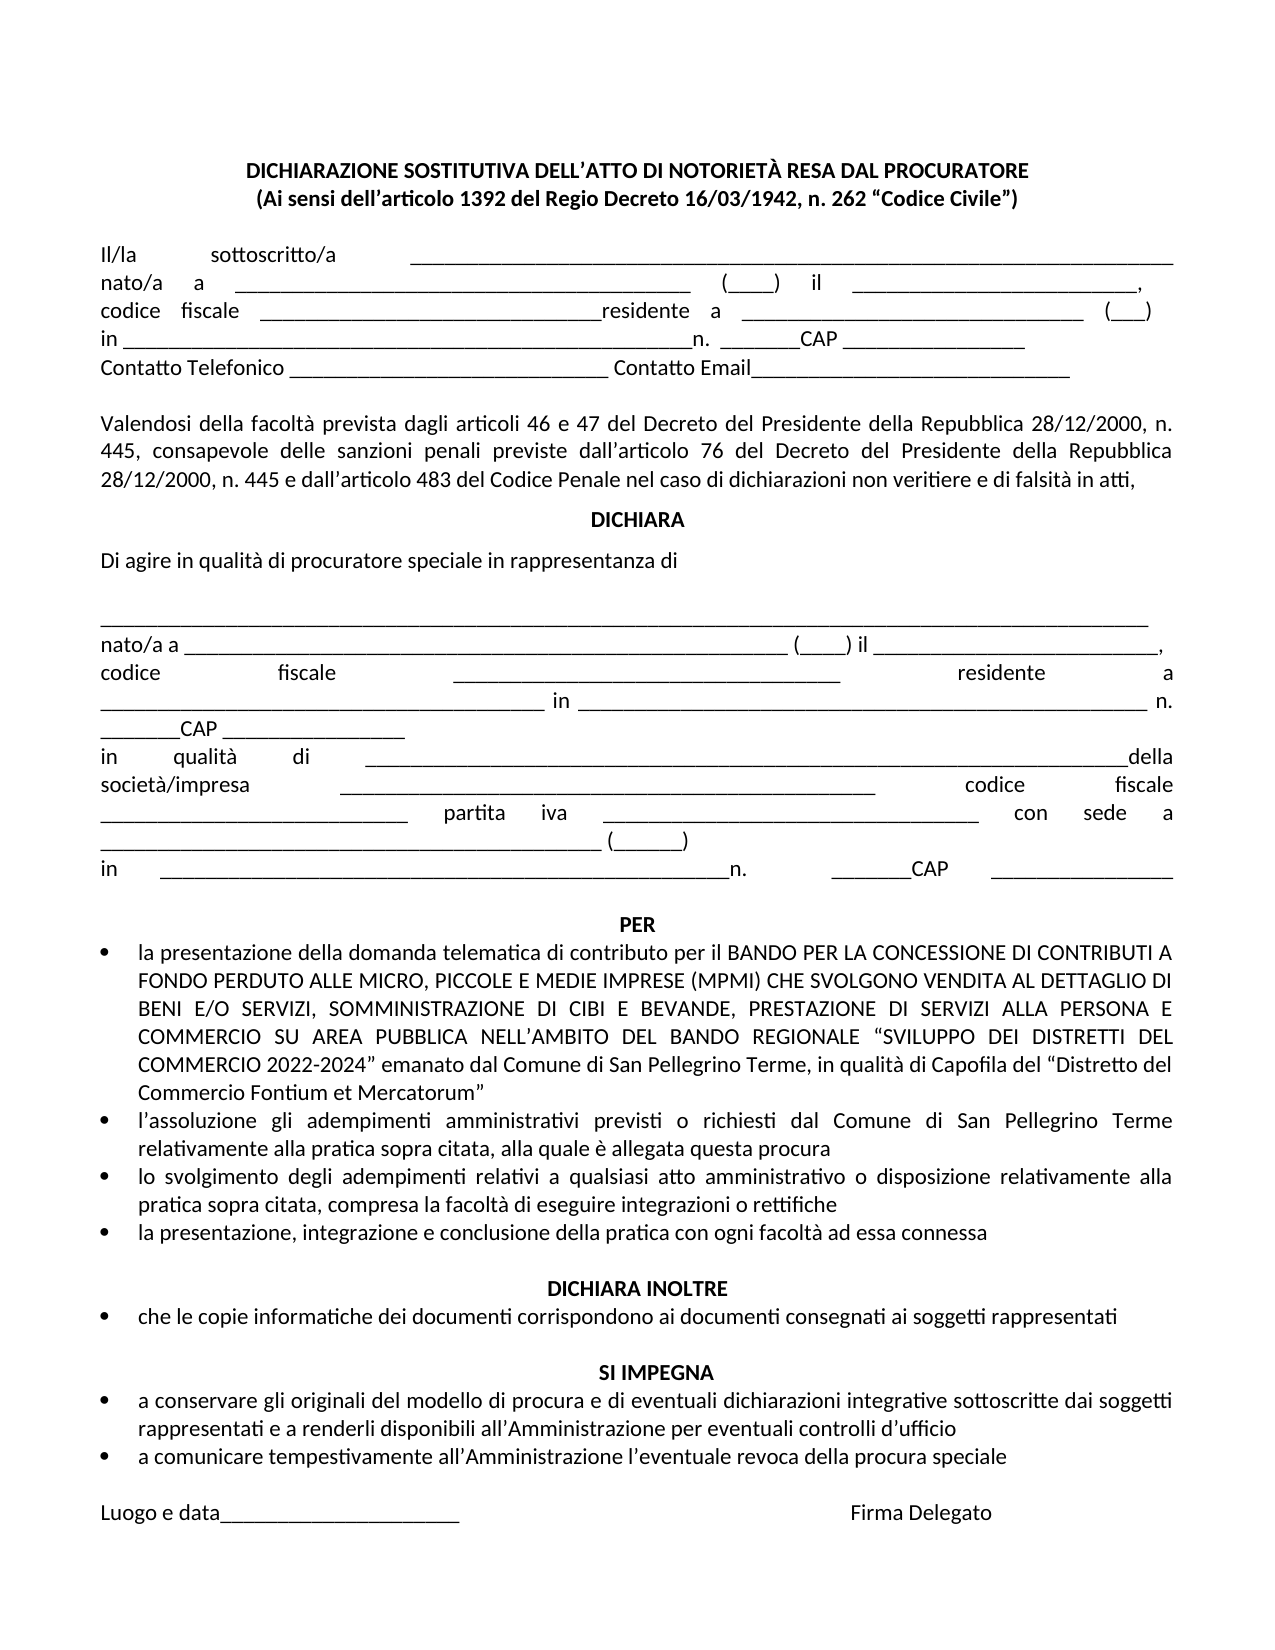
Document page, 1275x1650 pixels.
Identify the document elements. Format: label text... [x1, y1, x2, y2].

text Di agire in qualità di procuratore speciale in rappresentanza di [100, 546, 1174, 574]
text Contatto Telefonico ____________________________ Contatto Email____________________________ [100, 353, 1174, 381]
list l’assoluzione gli adempimenti amministrativi previsti o richiesti dal Comune di San Pellegrino Terme relativamente alla pratica sopra citata, alla quale è allegata questa procura [100, 1106, 1174, 1162]
text ____________________________________________________________________________________________ [100, 574, 1174, 630]
text DICHIARA INOLTRE [100, 1274, 1174, 1302]
text Luogo e data_____________________ Firma Delegato [100, 1498, 1174, 1526]
text Il/la sottoscritto/a ___________________________________________________________________ nato/a a ________________________________________ (____) il _________________________, codice fiscale ______________________________residente a ______________________________ (___) in __________________________________________________n. _______CAP ________________ [100, 241, 1174, 353]
text Valendosi della facoltà prevista dagli articoli 46 e 47 del Decreto del Presidente della Repubblica 28/12/2000, n. 445, consapevole delle sanzioni penali previste dall’articolo 76 del Decreto del Presidente della Repubblica 28/12/2000, n. 445 e dall’articolo 483 del Codice Penale nel caso di dichiarazioni non veritiere e di falsità in atti, [100, 409, 1174, 493]
text DICHIARAZIONE SOSTITUTIVA DELL’ATTO DI NOTORIETÀ RESA DAL PROCURATORE [100, 156, 1174, 184]
text codice fiscale __________________________________ residente a _______________________________________ in __________________________________________________ n. _______CAP ________________ [100, 658, 1174, 742]
text in qualità di ___________________________________________________________________della società/impresa _______________________________________________ codice fiscale ___________________________ partita iva _________________________________ con sede a ____________________________________________ (______) [100, 742, 1174, 854]
list la presentazione, integrazione e conclusione della pratica con ogni facoltà ad essa connessa [100, 1218, 1174, 1246]
list che le copie informatiche dei documenti corrispondono ai documenti consegnati ai soggetti rappresentati [100, 1302, 1174, 1330]
list SI IMPEGNA [138, 1358, 1174, 1386]
text in __________________________________________________n. _______CAP ________________ [100, 854, 1174, 910]
text DICHIARA [100, 505, 1174, 533]
text PER [100, 910, 1174, 938]
text nato/a a _____________________________________________________ (____) il _________________________, [100, 630, 1174, 658]
list lo svolgimento degli adempimenti relativi a qualsiasi atto amministrativo o disposizione relativamente alla pratica sopra citata, compresa la facoltà di eseguire integrazioni o rettifiche [100, 1162, 1174, 1218]
list a comunicare tempestivamente all’Amministrazione l’eventuale revoca della procura speciale [100, 1442, 1174, 1470]
list la presentazione della domanda telematica di contributo per il BANDO PER LA CONCESSIONE DI CONTRIBUTI A FONDO PERDUTO ALLE MICRO, PICCOLE E MEDIE IMPRESE (MPMI) CHE SVOLGONO VENDITA AL DETTAGLIO DI BENI E/O SERVIZI, SOMMINISTRAZIONE DI CIBI E BEVANDE, PRESTAZIONE DI SERVIZI ALLA PERSONA E COMMERCIO SU AREA PUBBLICA NELL’AMBITO DEL BANDO REGIONALE “SVILUPPO DEI DISTRETTI DEL COMMERCIO 2022-2024” emanato dal Comune di San Pellegrino Terme, in qualità di Capofila del “Distretto del Commercio Fontium et Mercatorum” [100, 938, 1174, 1106]
text (Ai sensi dell’articolo 1392 del Regio Decreto 16/03/1942, n. 262 “Codice Civile”) [100, 184, 1174, 212]
list a conservare gli originali del modello di procura e di eventuali dichiarazioni integrative sottoscritte dai soggetti rappresentati e a renderli disponibili all’Amministrazione per eventuali controlli d’ufficio [100, 1386, 1174, 1442]
